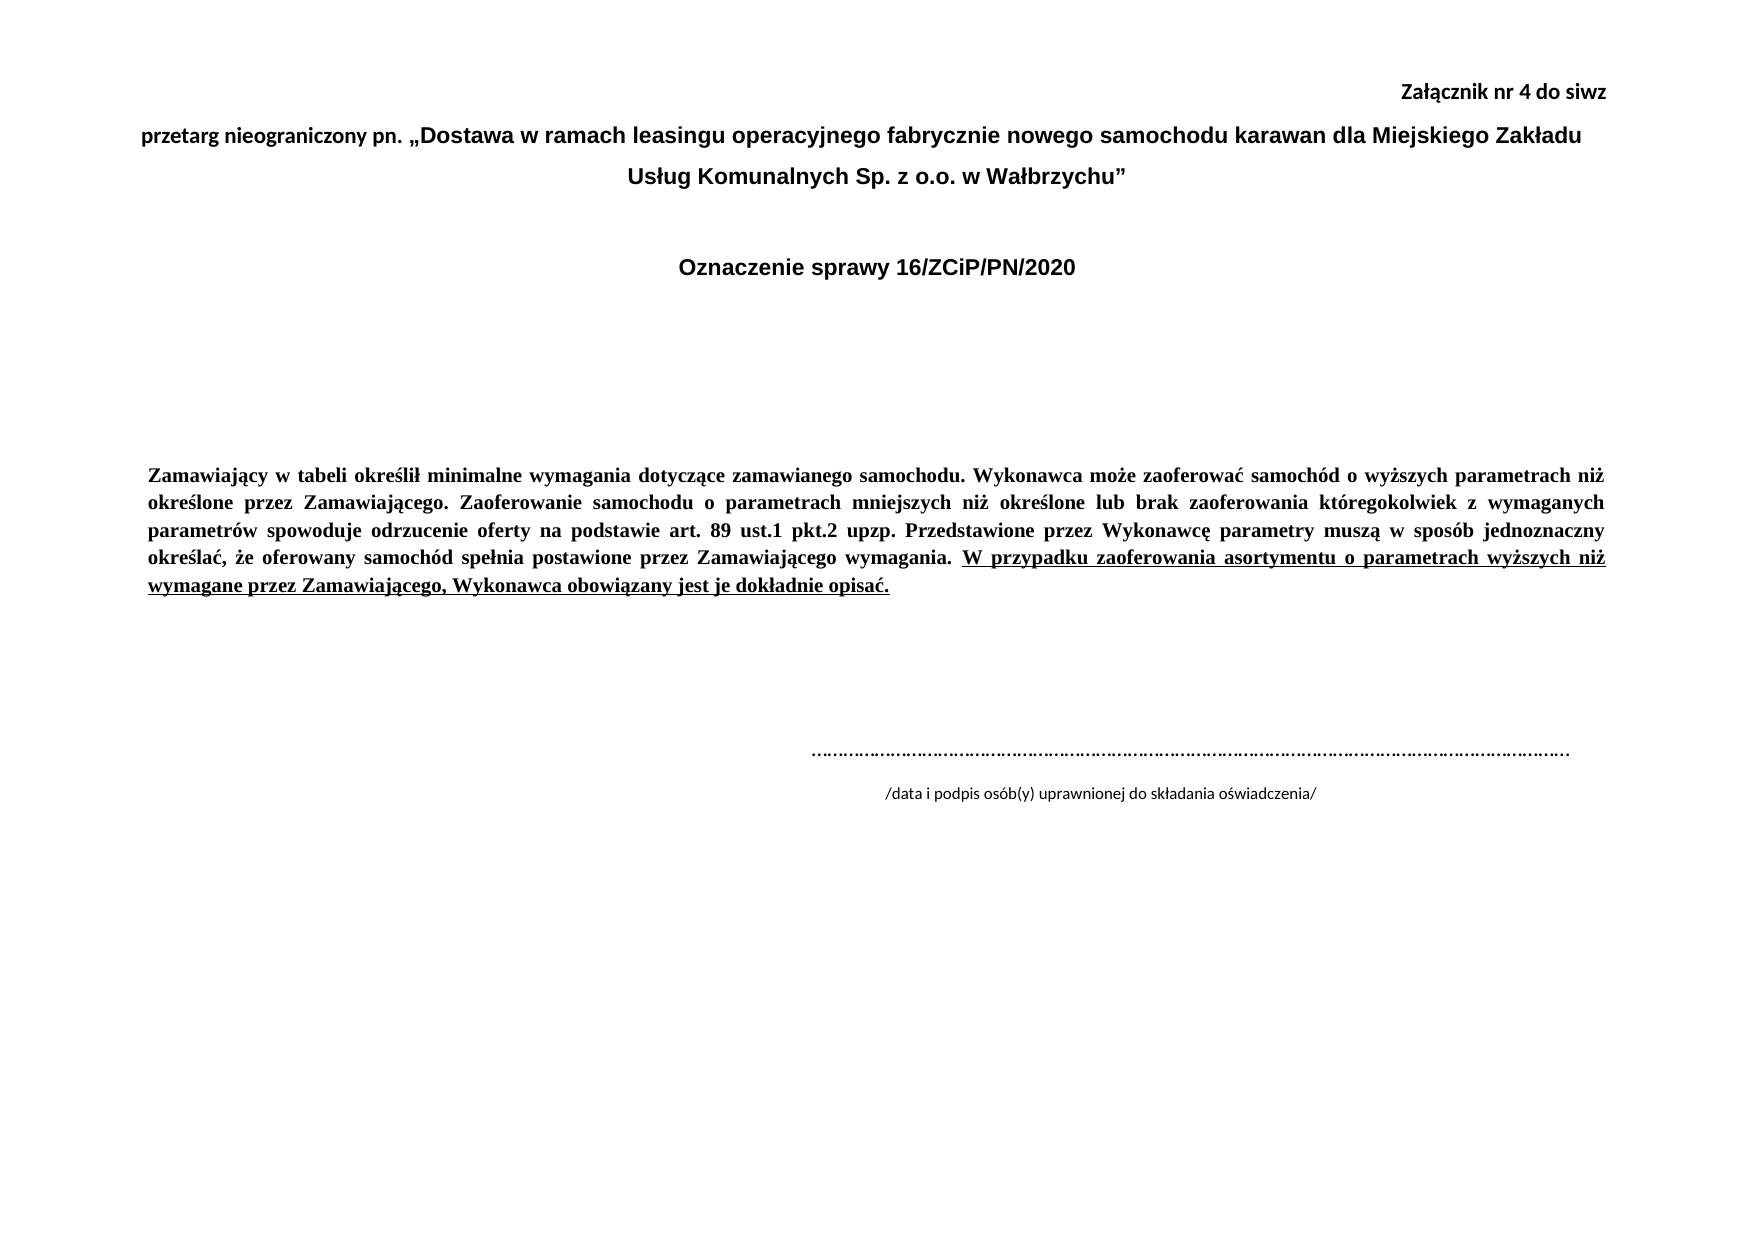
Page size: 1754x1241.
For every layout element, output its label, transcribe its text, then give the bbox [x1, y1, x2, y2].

text /data i podpis osób(y) uprawnionej do składania oświadczenia/ [148, 783, 1606, 818]
text ……………………………………………………………………………………………………………………………… [148, 731, 1606, 762]
text Zamawiający w tabeli określił minimalne wymagania dotyczące zamawianego samochodu. Wykonawca może zaoferować samochód o wyższych parametrach niż określone przez Zamawiającego. Zaoferowanie samochodu o parametrach mniejszych niż określone lub brak zaoferowania któregokolwiek z wymaganych parametrów spowoduje odrzucenie oferty na podstawie art. 89 ust.1 pkt.2 upzp. Przedstawione przez Wykonawcę parametry muszą w sposób jednoznaczny określać, że oferowany samochód spełnia postawione przez Zamawiającego wymagania. W przypadku zaoferowania asortymentu o parametrach wyższych niż wymagane przez Zamawiającego, Wykonawca obowiązany jest je dokładnie opisać. [148, 462, 1606, 597]
